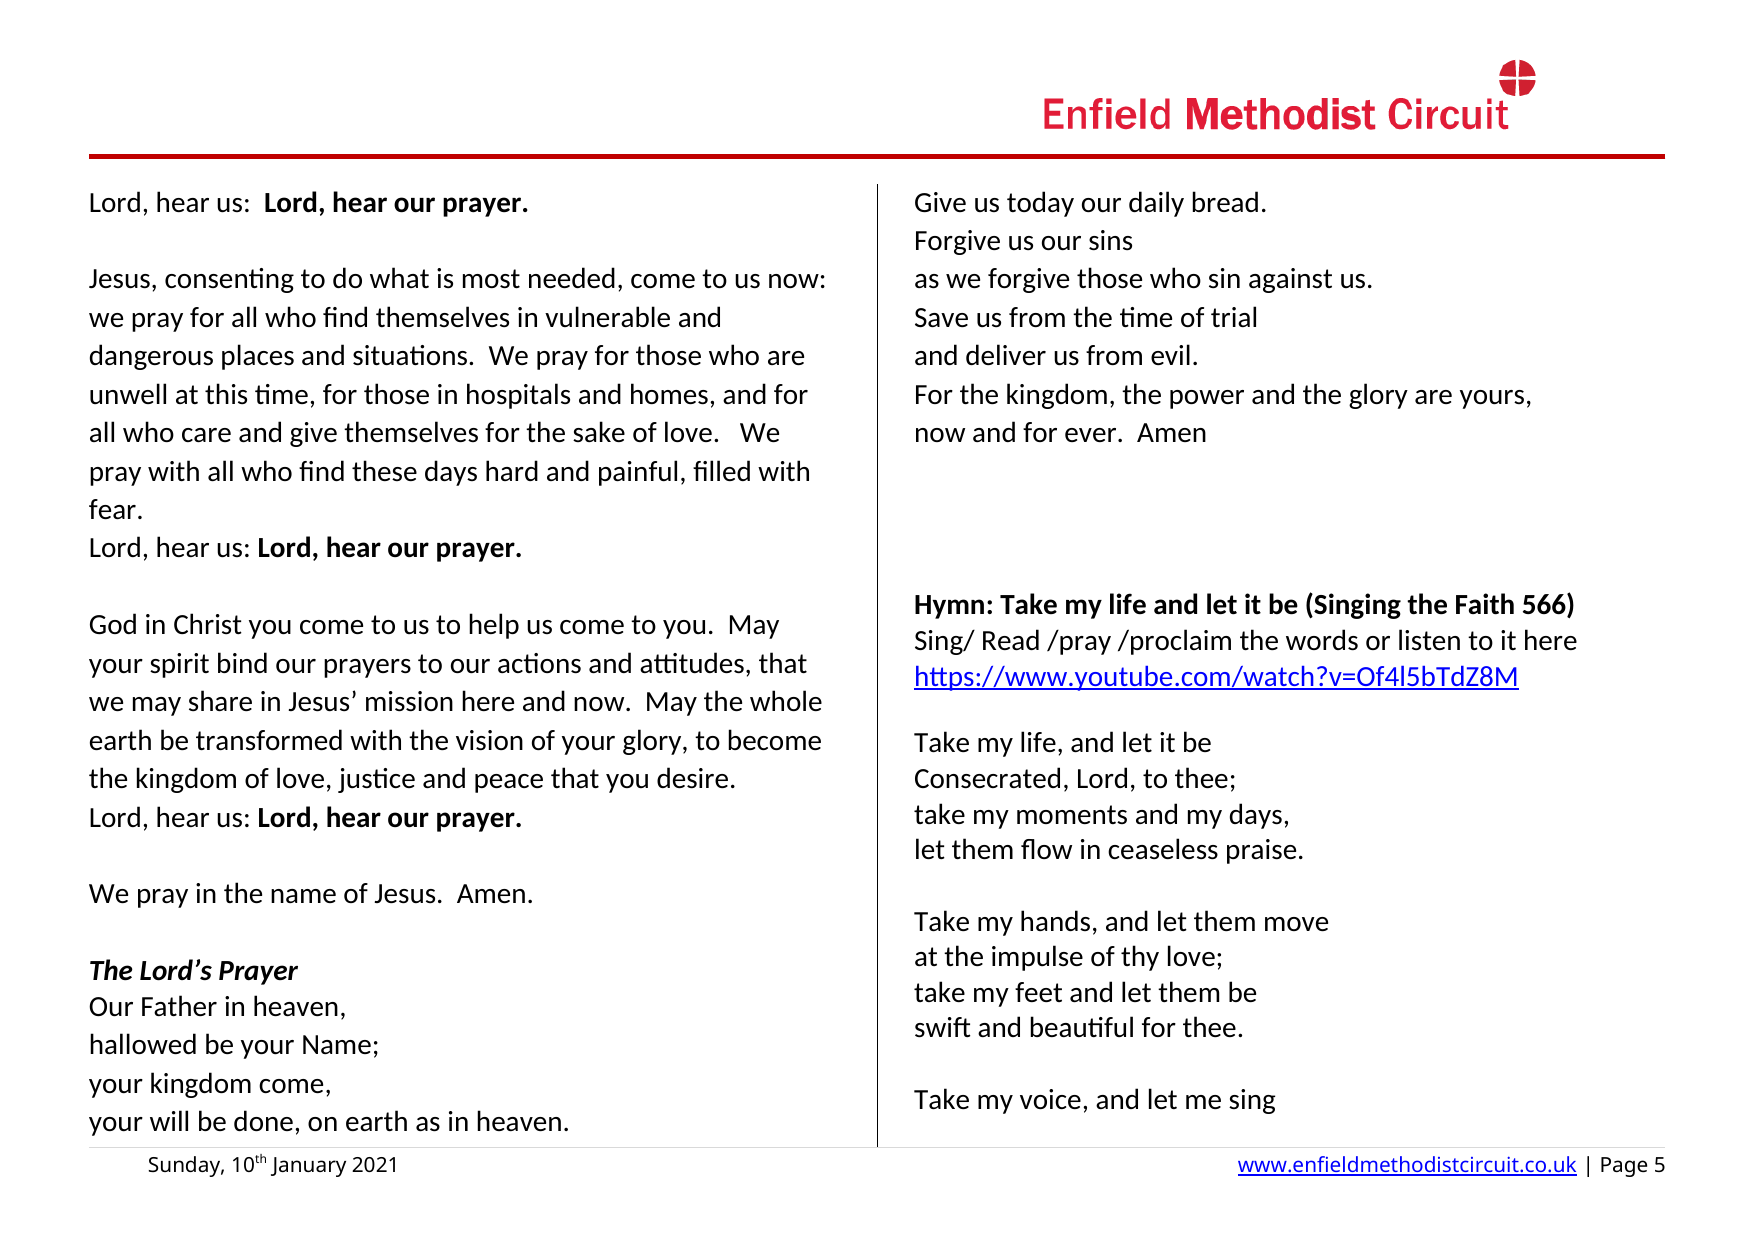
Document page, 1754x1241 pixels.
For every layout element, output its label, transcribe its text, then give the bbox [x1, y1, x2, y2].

text now and for ever. Amen [914, 414, 1665, 450]
text The Lord’s Prayer [89, 952, 871, 988]
text For the kingdom, the power and the glory are yours, [914, 376, 1665, 411]
text take my feet and let them be [914, 974, 1665, 1009]
text as we forgive those who sin against us. [914, 261, 1665, 296]
text swift and beautiful for thee. [914, 1009, 1665, 1045]
text Lord, hear us: Lord, hear our prayer. [89, 184, 840, 219]
text Consecrated, Lord, to thee; [914, 760, 1665, 796]
text take my moments and my days, [914, 796, 1665, 831]
text Save us from the time of trial [914, 299, 1665, 334]
text Take my hands, and let them move [914, 903, 1665, 938]
text your kingdom come, [89, 1065, 840, 1101]
text Jesus, consenting to do what is most needed, come to us now: we pray for all who find themselves in vulnerable and dangerous places and situations. We pray for those who are unwell at this time, for those in hospitals and homes, and for all who care and give themselves for the sake of love. We pray with all who find these days hard and painful, filled with fear. [89, 261, 840, 527]
text Take my life, and let it be [914, 724, 1665, 760]
text Hymn: Take my life and let it be (Singing the Faith 566) Sing/ Read /pray /proclaim the words or listen to it here https://www.youtube.com/watch?v=Of4l5bTdZ8M [914, 586, 1665, 693]
text let them flow in ceaseless praise. [914, 831, 1665, 867]
text hallowed be your Name; [89, 1026, 840, 1062]
text Lord, hear us: Lord, hear our prayer. [89, 529, 840, 565]
text your will be done, on earth as in heaven. [89, 1103, 840, 1139]
text at the impulse of thy love; [914, 938, 1665, 974]
text Lord, hear us: Lord, hear our prayer. [89, 799, 840, 834]
text God in Christ you come to us to help us come to you. May your spirit bind our prayers to our actions and attitudes, that we may share in Jesus’ mission here and now. May the whole earth be transformed with the vision of your glory, to become the kingdom of love, justice and peace that you desire. [89, 606, 840, 796]
text Our Father in heaven, [89, 988, 840, 1024]
picture [1032, 50, 1543, 139]
text Give us today our daily bread. [914, 184, 1665, 219]
text and deliver us from evil. [914, 337, 1665, 373]
text Forgive us our sins [914, 222, 1665, 258]
text Take my voice, and let me sing [914, 1081, 1665, 1116]
text We pray in the name of Jesus. Amen. [89, 876, 840, 911]
